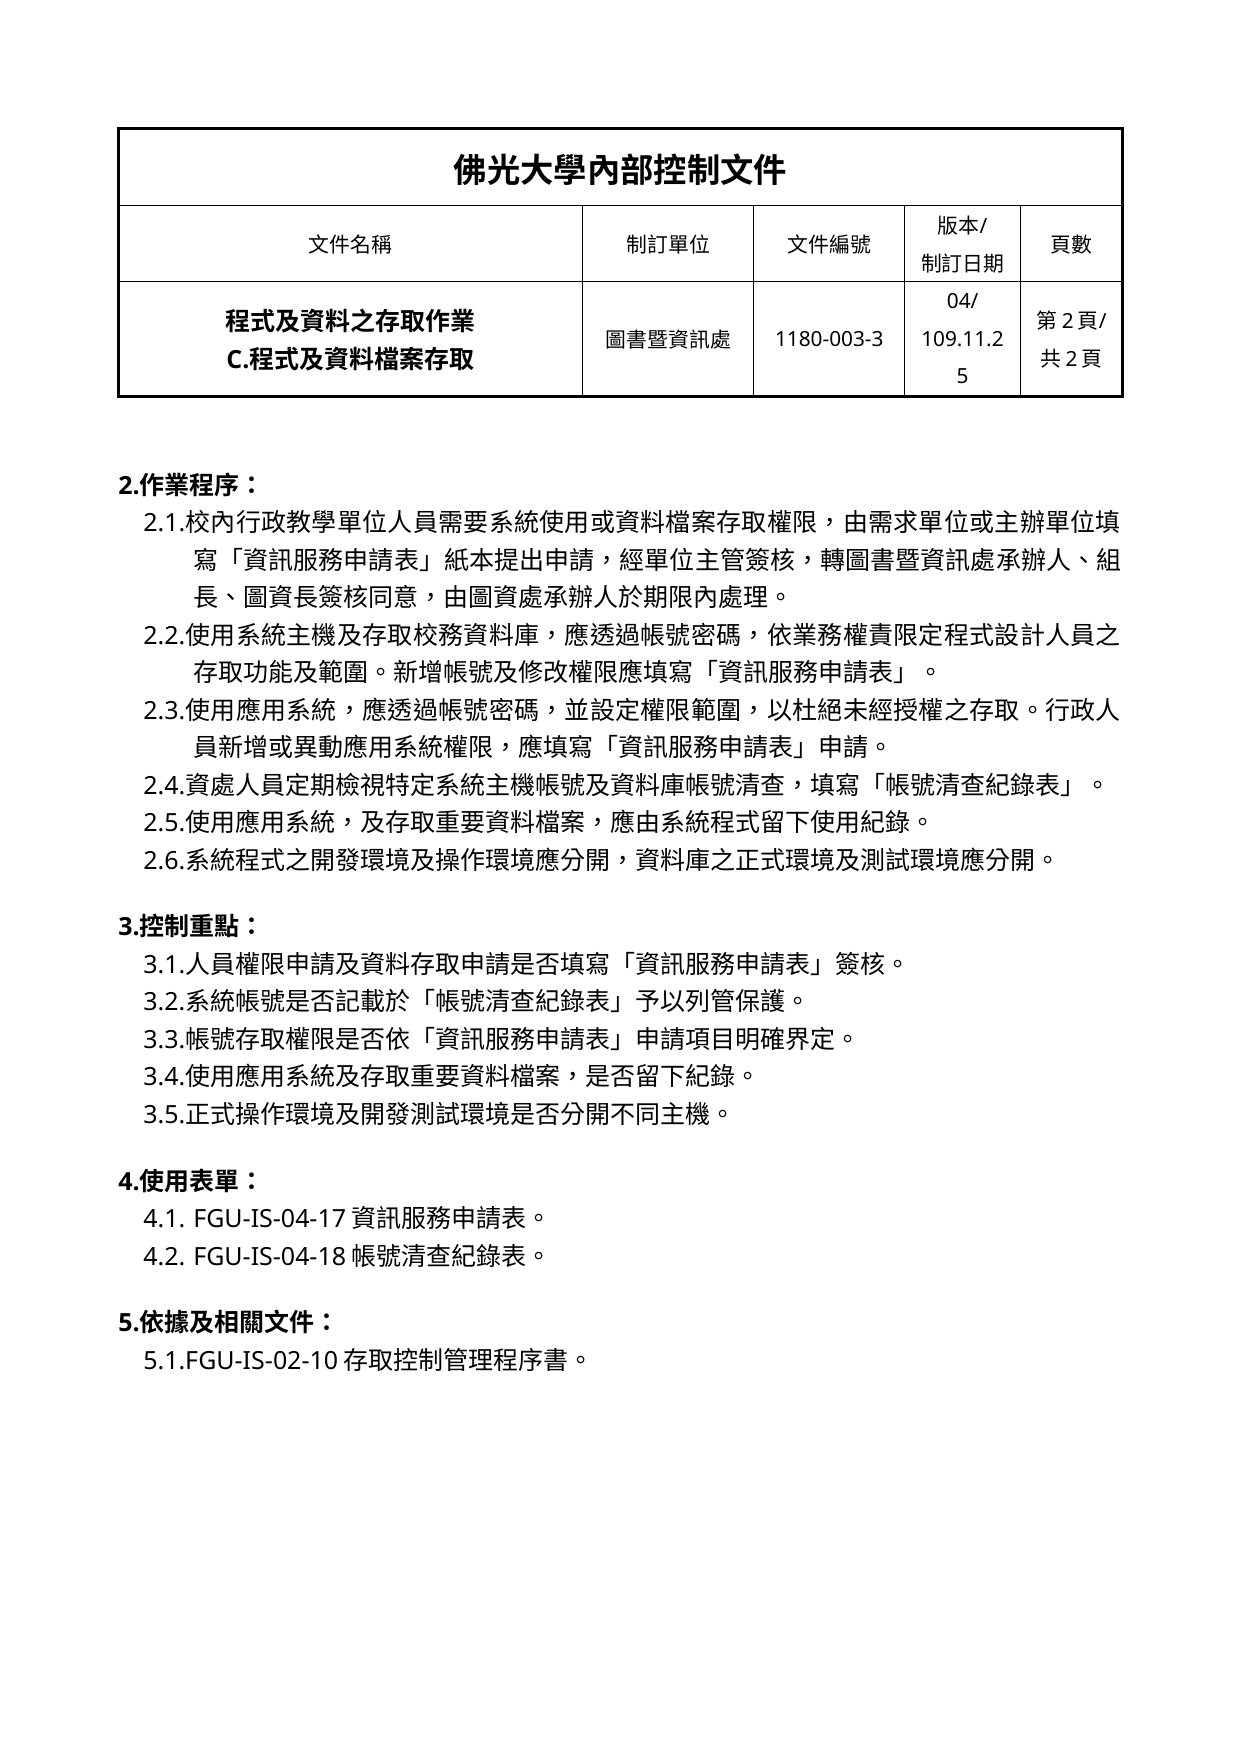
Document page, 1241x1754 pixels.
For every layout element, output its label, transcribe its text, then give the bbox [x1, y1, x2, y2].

text 2.1.校內行政教學單位人員需要系統使用或資料檔案存取權限，由需求單位或主辦單位填寫「資訊服務申請表」紙本提出申請，經單位主管簽核，轉圖書暨資訊處承辦人、組長、圖資長簽核同意，由圖資處承辦人於期限內處理。 [143, 502, 1122, 614]
text 2.4.資處人員定期檢視特定系統主機帳號及資料庫帳號清查，填寫「帳號清查紀錄表」。 [143, 764, 1122, 802]
text 5.1.FGU-IS-02-10存取控制管理程序書。 [143, 1339, 1122, 1377]
table_cell 圖書暨資訊處 [583, 282, 753, 395]
text 3.4.使用應用系統及存取重要資料檔案，是否留下紀錄。 [143, 1056, 1122, 1094]
text 3.1.人員權限申請及資料存取申請是否填寫「資訊服務申請表」簽核。 [143, 944, 1122, 981]
text 5.依據及相關文件： [118, 1302, 1122, 1339]
table_cell 版本/ 制訂日期 [905, 206, 1020, 281]
text 2.6.系統程式之開發環境及操作環境應分開，資料庫之正式環境及測試環境應分開。 [143, 839, 1122, 877]
text 3.3.帳號存取權限是否依「資訊服務申請表」申請項目明確界定。 [143, 1019, 1122, 1056]
text 3.5.正式操作環境及開發測試環境是否分開不同主機。 [143, 1094, 1122, 1131]
table_cell 程式及資料之存取作業 C.程式及資料檔案存取 [120, 282, 582, 395]
table_cell 1180-003-3 [754, 282, 904, 395]
table_cell 文件名稱 [120, 206, 582, 281]
list FGU-IS-04-17資訊服務申請表。 [143, 1198, 1122, 1235]
table_cell 文件編號 [754, 206, 904, 281]
text 2.5.使用應用系統，及存取重要資料檔案，應由系統程式留下使用紀錄。 [143, 802, 1122, 839]
table_cell 制訂單位 [583, 206, 753, 281]
text 2.2.使用系統主機及存取校務資料庫，應透過帳號密碼，依業務權責限定程式設計人員之存取功能及範圍。新增帳號及修改權限應填寫「資訊服務申請表」。 [143, 614, 1122, 689]
list FGU-IS-04-18帳號清查紀錄表。 [143, 1235, 1122, 1273]
table_cell 04/ 109.11.25 [905, 282, 1020, 395]
text 2.作業程序： [118, 464, 1122, 502]
text 4.使用表單： [118, 1160, 1122, 1198]
table_cell 第2頁/ 共2頁 [1021, 282, 1121, 395]
text 3.2.系統帳號是否記載於「帳號清查紀錄表」予以列管保護。 [143, 981, 1122, 1019]
table_header 佛光大學內部控制文件 [120, 130, 1121, 205]
table_cell 頁數 [1021, 206, 1121, 281]
text 2.3.使用應用系統，應透過帳號密碼，並設定權限範圍，以杜絕未經授權之存取。行政人員新增或異動應用系統權限，應填寫「資訊服務申請表」申請。 [143, 689, 1122, 764]
text 3.控制重點： [118, 906, 1122, 944]
